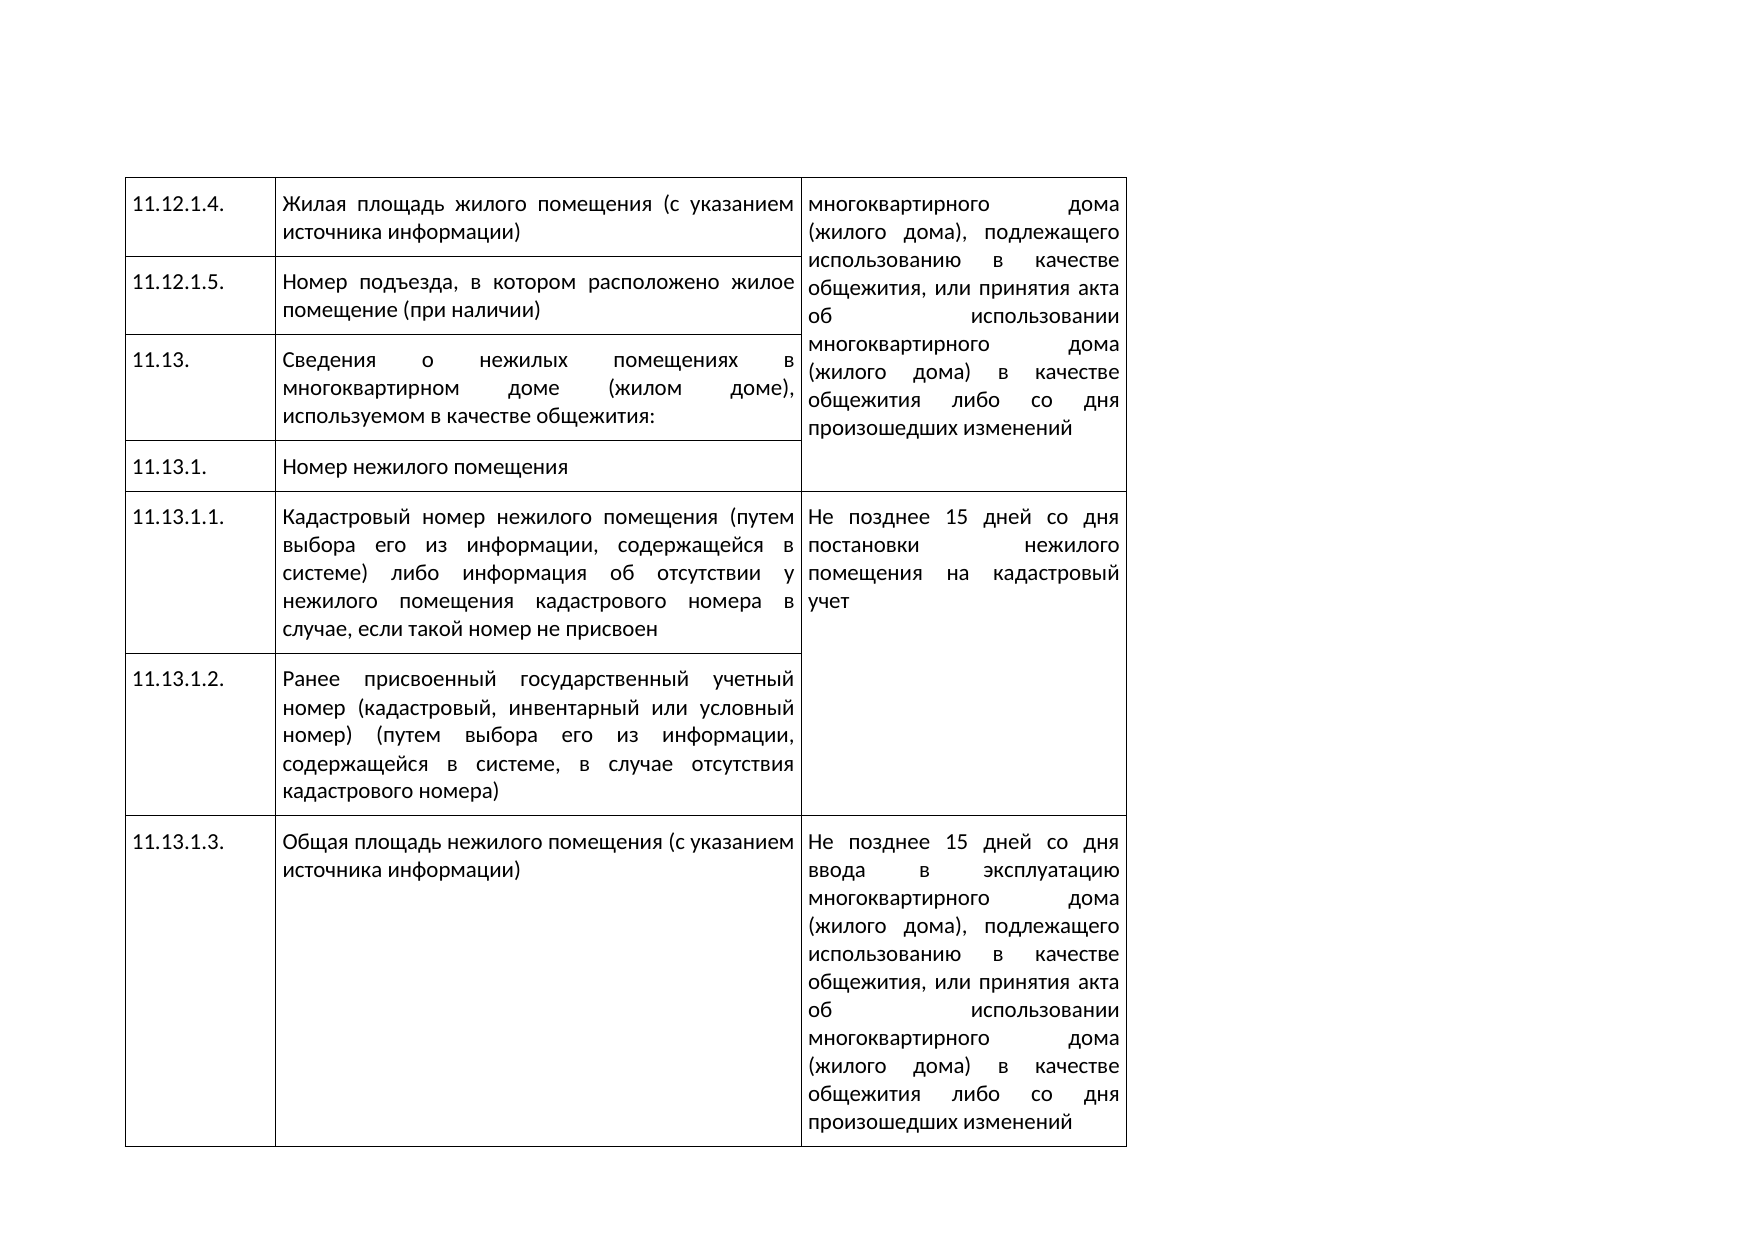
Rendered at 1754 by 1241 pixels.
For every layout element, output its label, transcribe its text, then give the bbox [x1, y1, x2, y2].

table_cell 11.13.1. [126, 441, 275, 491]
table_cell Кадастровый номер нежилого помещения (путем выбора его из информации, содержащейся в системе) либо информация об отсутствии у нежилого помещения кадастрового номера в случае, если такой номер не присвоен [276, 492, 801, 653]
table_cell Номер нежилого помещения [276, 441, 801, 491]
table_cell Номер подъезда, в котором расположено жилое помещение (при наличии) [276, 257, 801, 334]
table_cell 11.13.1.1. [126, 492, 275, 653]
table_cell 11.13. [126, 335, 275, 440]
table_cell 11.12.1.5. [126, 257, 275, 334]
table_cell 11.13.1.3. [126, 816, 275, 1146]
table_cell 11.13.1.2. [126, 654, 275, 815]
table_cell Ранее присвоенный государственный учетный номер (кадастровый, инвентарный или условный номер) (путем выбора его из информации, содержащейся в системе, в случае отсутствия кадастрового номера) [276, 654, 801, 815]
table_cell Общая площадь нежилого помещения (с указанием источника информации) [276, 816, 801, 1146]
table_cell 11.12.1.4. [126, 178, 275, 256]
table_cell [802, 178, 1126, 491]
table_cell Сведения о нежилых помещениях в многоквартирном доме (жилом доме), используемом в качестве общежития: [276, 335, 801, 440]
table_cell Жилая площадь жилого помещения (с указанием источника информации) [276, 178, 801, 256]
table_cell Не позднее 15 дней со дня постановки нежилого помещения на кадастровый учет [802, 492, 1126, 815]
